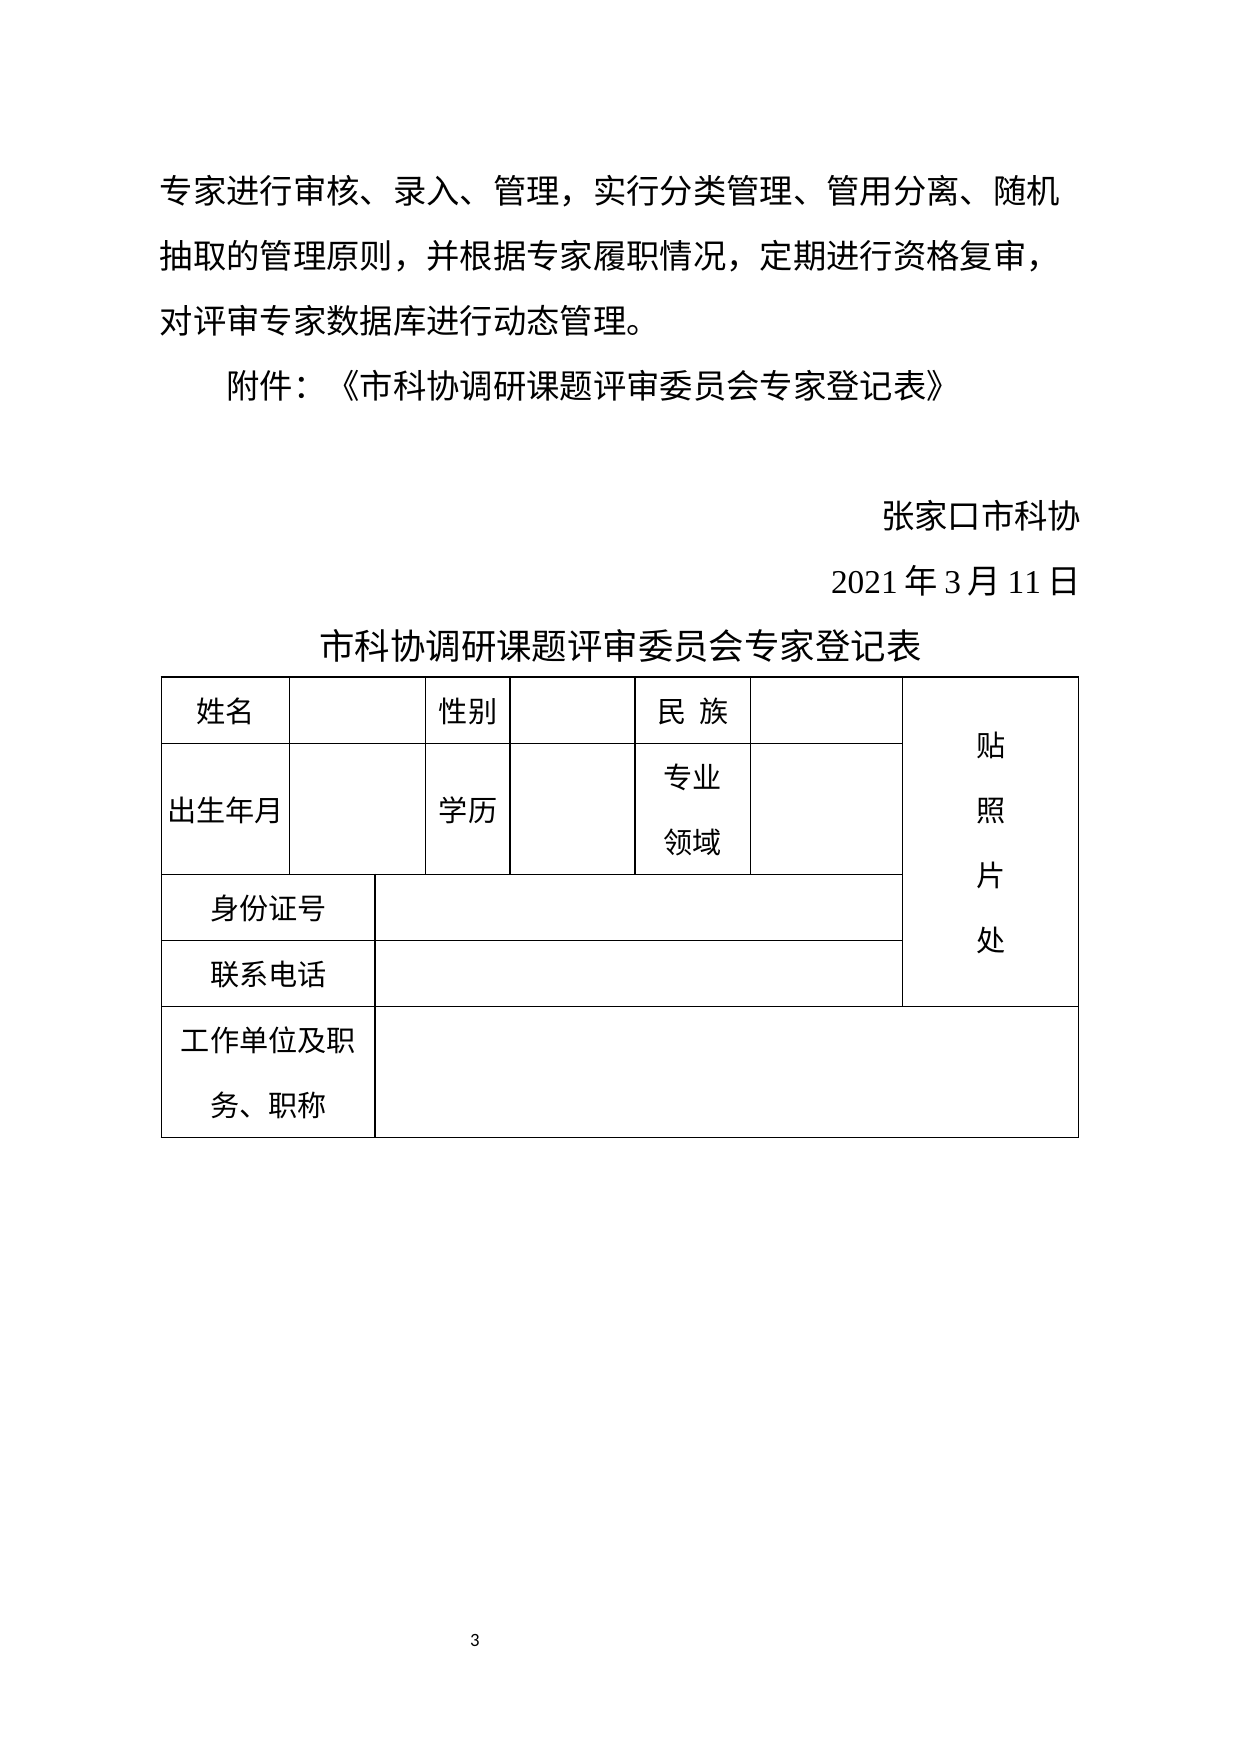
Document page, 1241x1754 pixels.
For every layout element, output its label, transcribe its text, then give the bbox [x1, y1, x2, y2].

table_header [751, 678, 902, 742]
table_cell 出生年月 [162, 744, 289, 873]
table_header 姓名 [162, 678, 289, 742]
table_cell 学历 [426, 744, 509, 873]
table_cell [376, 875, 902, 939]
text 附件：《市科协调研课题评审委员会专家登记表》 [159, 351, 1081, 416]
table_cell 联系电话 [162, 941, 374, 1006]
table_header [511, 678, 634, 742]
table_header [290, 678, 425, 742]
table_header 民 族 [636, 678, 750, 742]
table_cell [290, 744, 425, 873]
table_cell [376, 1007, 1078, 1137]
table_cell [511, 744, 634, 873]
table_cell [376, 941, 902, 1006]
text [159, 156, 1081, 351]
table_cell 专业 领域 [636, 744, 750, 873]
table_cell [751, 744, 902, 873]
text 张家口市科协 [159, 481, 1081, 546]
table_cell 身份证号 [162, 875, 374, 939]
text 2021年3月11日 [159, 546, 1081, 611]
table_header 性别 [426, 678, 509, 742]
text 市科协调研课题评审委员会专家登记表 [159, 611, 1081, 676]
table_cell 工作单位及职务、职称 [162, 1007, 374, 1137]
table_header 贴 照 片 处 [903, 678, 1078, 1006]
